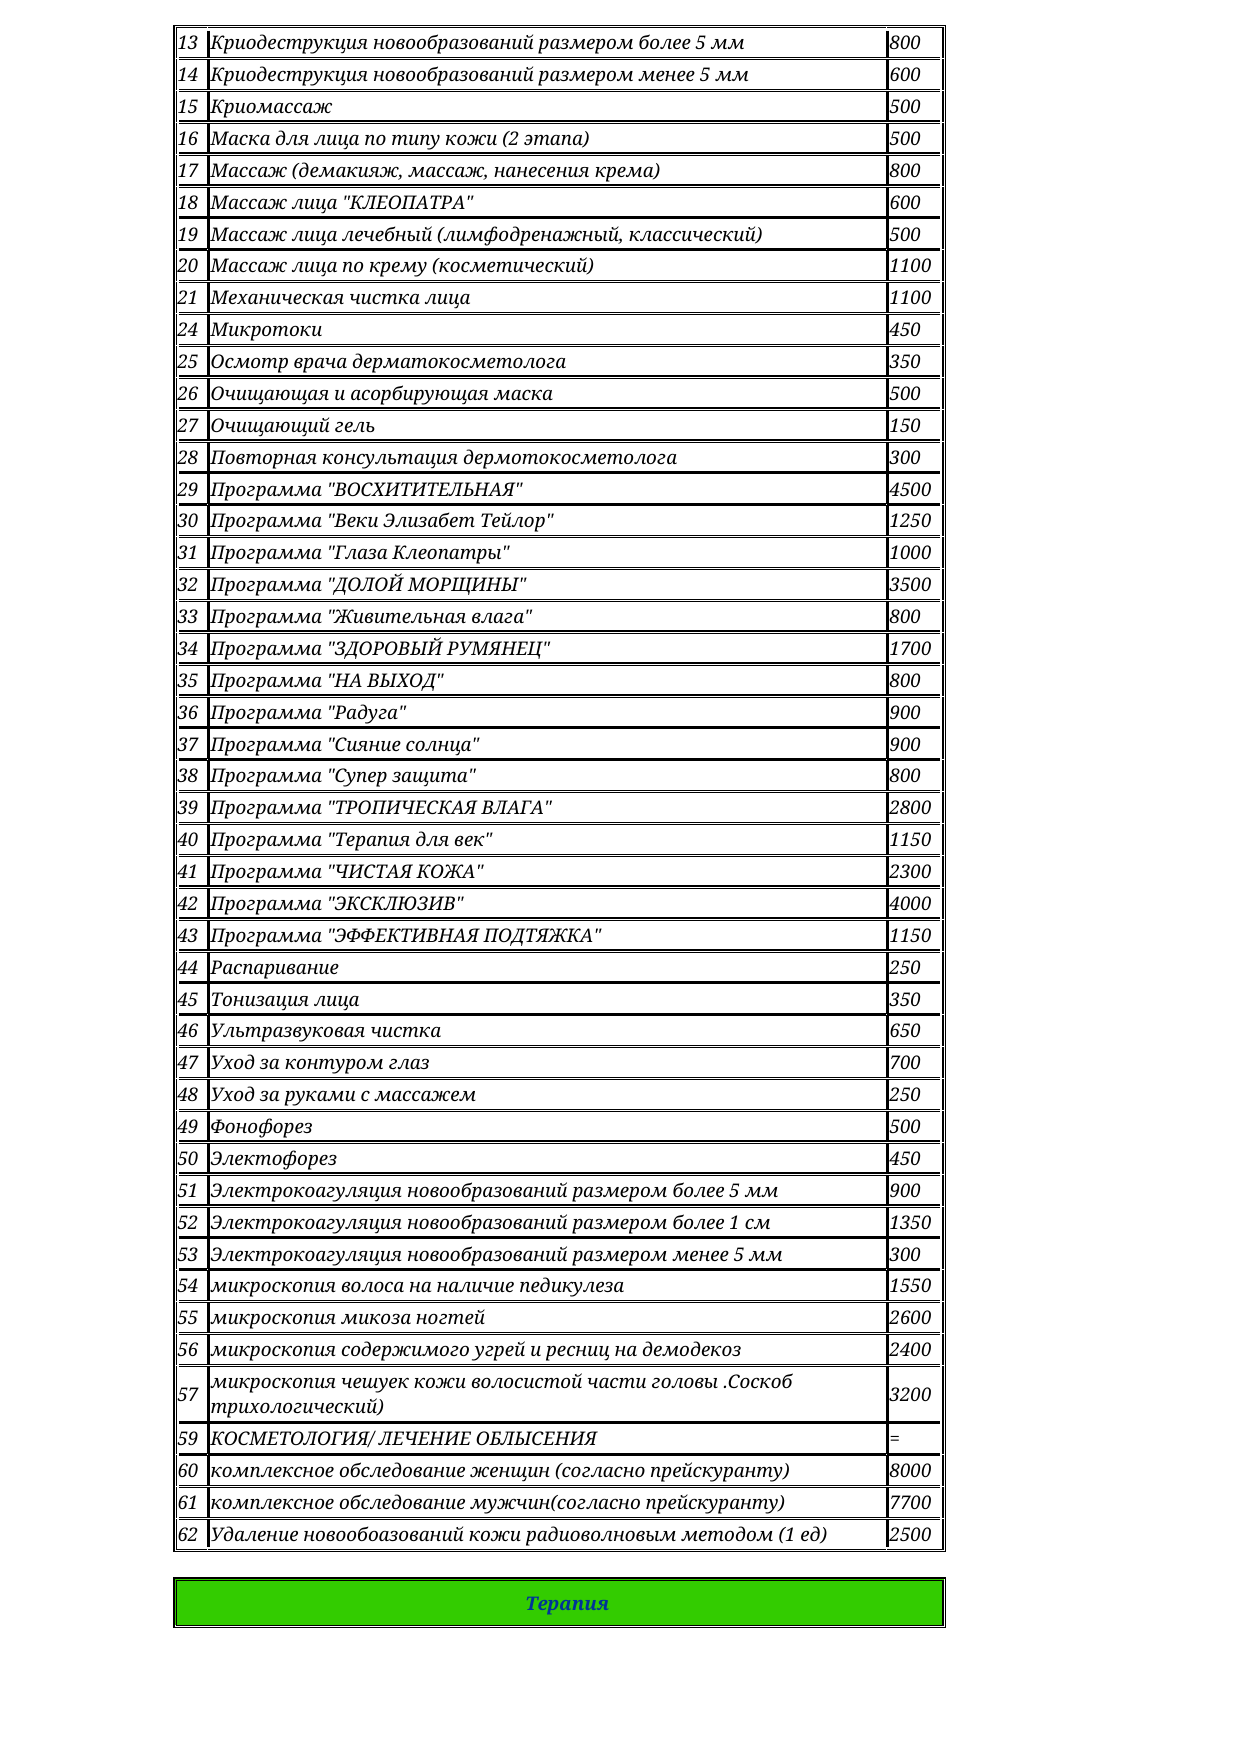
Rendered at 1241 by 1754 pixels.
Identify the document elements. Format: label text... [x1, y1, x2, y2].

table_cell 800 [889, 758, 944, 790]
table_cell КОСМЕТОЛОГИЯ/ ЛЕЧЕНИЕ ОБЛЫСЕНИЯ [210, 1424, 886, 1453]
table_cell 57 [177, 1364, 207, 1421]
table_cell 25 [177, 344, 207, 375]
table_cell 600 [887, 57, 944, 88]
table_cell 46 [175, 1013, 207, 1045]
table_cell 900 [889, 1172, 943, 1204]
table_cell 1100 [889, 248, 944, 280]
table_cell 14 [175, 57, 208, 88]
table_cell 21 [175, 280, 208, 312]
table_cell 150 [889, 407, 943, 439]
table_cell 4000 [889, 885, 943, 917]
table_cell 36 [177, 694, 207, 726]
table_cell 300 [889, 1236, 942, 1268]
table_cell 2300 [889, 854, 943, 885]
table_cell 300 [889, 439, 943, 471]
table_cell 900 [889, 726, 942, 758]
table_cell Очищающая и асорбирующая маска [210, 379, 886, 407]
table_cell 13 [175, 26, 208, 57]
table_cell 500 [889, 375, 943, 407]
table_cell 3200 [889, 1364, 943, 1421]
table_cell 18 [177, 184, 207, 216]
table_cell 2500 [887, 1517, 944, 1548]
table_cell Фонофорез [210, 1112, 886, 1140]
table_cell микроскопия волоса на наличие педикулеза [210, 1271, 886, 1300]
table_cell 40 [175, 822, 208, 853]
table_cell 7700 [887, 1485, 944, 1517]
table_cell 47 [175, 1045, 208, 1077]
table_cell = [889, 1421, 942, 1453]
table_cell 800 [887, 28, 942, 57]
table_cell 800 [889, 599, 943, 630]
table_cell Электрокоагуляция новообразований размером более 5 мм [210, 1176, 886, 1204]
table_cell 1700 [889, 630, 943, 662]
table_cell 26 [177, 375, 207, 407]
table_cell Распаривание [210, 953, 886, 981]
table_cell Ультразвуковая чистка [210, 1016, 886, 1045]
table_cell 800 [889, 152, 943, 184]
table_cell 51 [177, 1172, 207, 1204]
table_cell Криодеструкция новообразований размером более 5 мм [208, 26, 887, 57]
table_cell Криомассаж [210, 92, 886, 120]
table_cell 45 [177, 981, 207, 1013]
table_cell 41 [177, 854, 207, 885]
table_cell Осмотр врача дерматокосметолога [210, 347, 886, 375]
table_cell 15 [177, 89, 207, 120]
table_cell 55 [175, 1300, 208, 1332]
table_cell Криодеструкция новообразований размером менее 5 мм [210, 60, 886, 88]
table_cell 20 [175, 248, 207, 280]
table_cell 450 [887, 312, 944, 343]
table_cell 24 [175, 312, 208, 343]
table_cell 4500 [889, 471, 942, 503]
table_cell Программа "Глаза Клеопатры" [210, 538, 886, 567]
table_cell 700 [887, 1045, 944, 1077]
table_cell Электрокоагуляция новообразований размером менее 5 мм [210, 1239, 886, 1268]
table_cell 32 [175, 567, 208, 598]
table_cell 33 [177, 599, 207, 630]
table_cell Программа "Веки Элизабет Тейлор" [210, 506, 886, 535]
table_cell Механическая чистка лица [210, 283, 886, 312]
table_cell 43 [177, 917, 207, 949]
table_cell 50 [177, 1140, 207, 1172]
table_cell Массаж лица лечебный (лимфодренажный, классический) [210, 219, 886, 248]
table_cell Программа "ВОСХИТИТЕЛЬНАЯ" [210, 474, 886, 503]
table_cell Электофорез [210, 1144, 886, 1172]
table_cell 31 [175, 535, 208, 567]
table_cell Программа "Терапия для век" [210, 825, 886, 853]
table_cell Уход за контуром глаз [210, 1048, 886, 1077]
table_cell 1150 [889, 917, 943, 949]
table_cell микроскопия чешуек кожи волосистой части головы .Соскоб трихологический) [210, 1367, 886, 1421]
table_cell Программа "ДОЛОЙ МОРЩИНЫ" [210, 570, 886, 598]
table_cell 16 [177, 120, 207, 152]
table_cell Массаж лица "КЛЕОПАТРА" [210, 188, 886, 216]
table_cell 8000 [889, 1453, 944, 1485]
table_cell Программа "ТРОПИЧЕСКАЯ ВЛАГА" [210, 793, 886, 822]
table_cell Программа "Супер защита" [210, 761, 886, 790]
table_cell Программа "ЧИСТАЯ КОЖА" [210, 857, 886, 885]
table_cell 61 [175, 1485, 208, 1517]
table_cell 1000 [887, 535, 944, 567]
table_cell 34 [177, 630, 207, 662]
table_cell комплексное обследование мужчин(согласно прейскуранту) [210, 1488, 886, 1517]
table_cell 27 [177, 407, 207, 439]
table_cell Программа "НА ВЫХОД" [210, 666, 886, 694]
table_cell Программа "Живительная влага" [210, 602, 886, 630]
table_cell 49 [177, 1109, 207, 1140]
table_cell 60 [175, 1453, 207, 1485]
table_cell 42 [177, 885, 207, 917]
table_cell Электрокоагуляция новообразований размером более 1 см [210, 1208, 886, 1236]
table_cell 500 [889, 89, 943, 120]
table_cell Программа "ЭФФЕКТИВНАЯ ПОДТЯЖКА" [210, 921, 886, 949]
table_cell 30 [175, 503, 207, 535]
table_header Терапия [177, 1581, 942, 1625]
table_cell 1550 [889, 1268, 944, 1300]
table_cell микроскопия микоза ногтей [210, 1303, 886, 1332]
table_cell 52 [177, 1204, 207, 1236]
table_cell 1350 [889, 1204, 943, 1236]
table_cell 39 [175, 790, 208, 822]
table_cell Маска для лица по типу кожи (2 этапа) [210, 124, 886, 152]
table_cell 350 [889, 344, 943, 375]
table_cell 2400 [887, 1332, 944, 1363]
table_cell Удаление новообоазований кожи радиоволновым методом (1 ед) [208, 1520, 887, 1548]
table_cell 29 [177, 471, 207, 503]
table_cell микроскопия содержимого угрей и ресниц на демодекоз [210, 1335, 886, 1363]
table_cell 2800 [887, 790, 944, 822]
table_cell 19 [177, 216, 207, 248]
table_cell Очищающий гель [210, 411, 886, 439]
table_cell Программа "ЗДОРОВЫЙ РУМЯНЕЦ" [210, 634, 886, 662]
table_cell Повторная консультация дермотокосметолога [210, 443, 886, 471]
table_cell 250 [889, 949, 943, 981]
table_cell 54 [175, 1268, 207, 1300]
table_cell 38 [175, 758, 207, 790]
table_cell 3500 [887, 567, 944, 598]
table_cell 600 [889, 184, 943, 216]
table_cell 500 [889, 120, 943, 152]
table_cell 2600 [887, 1300, 944, 1332]
table_cell 900 [889, 694, 943, 726]
table_cell 53 [177, 1236, 207, 1268]
table_cell 1150 [887, 822, 944, 853]
table_cell 62 [175, 1517, 208, 1548]
table_cell 250 [887, 1077, 944, 1108]
table_cell Уход за руками с массажем [210, 1080, 886, 1108]
table_cell 17 [177, 152, 207, 184]
table_cell 28 [177, 439, 207, 471]
table_cell 450 [889, 1140, 943, 1172]
table_cell 37 [177, 726, 207, 758]
table_cell Массаж (демакияж, массаж, нанесения крема) [210, 156, 886, 184]
table_cell 650 [889, 1013, 944, 1045]
table_cell Массаж лица по крему (косметический) [210, 251, 886, 280]
table_cell 56 [175, 1332, 208, 1363]
table_cell Программа "Сияние солнца" [210, 729, 886, 758]
table_cell Программа "Радуга" [210, 698, 886, 726]
table_cell 350 [889, 981, 942, 1013]
table_cell Микротоки [210, 315, 886, 343]
table_cell 1250 [889, 503, 944, 535]
table_cell 1100 [887, 280, 944, 312]
table_cell Тонизация лица [210, 984, 886, 1013]
table_cell Программа "ЭКСКЛЮЗИВ" [210, 889, 886, 917]
table_cell 35 [177, 662, 207, 694]
table_cell комплексное обследование женщин (согласно прейскуранту) [210, 1456, 886, 1485]
table_cell 59 [177, 1421, 207, 1453]
table_cell 800 [889, 662, 943, 694]
table_cell 48 [175, 1077, 208, 1108]
table_cell 500 [889, 216, 942, 248]
table_cell 44 [177, 949, 207, 981]
table_cell 500 [889, 1109, 943, 1140]
